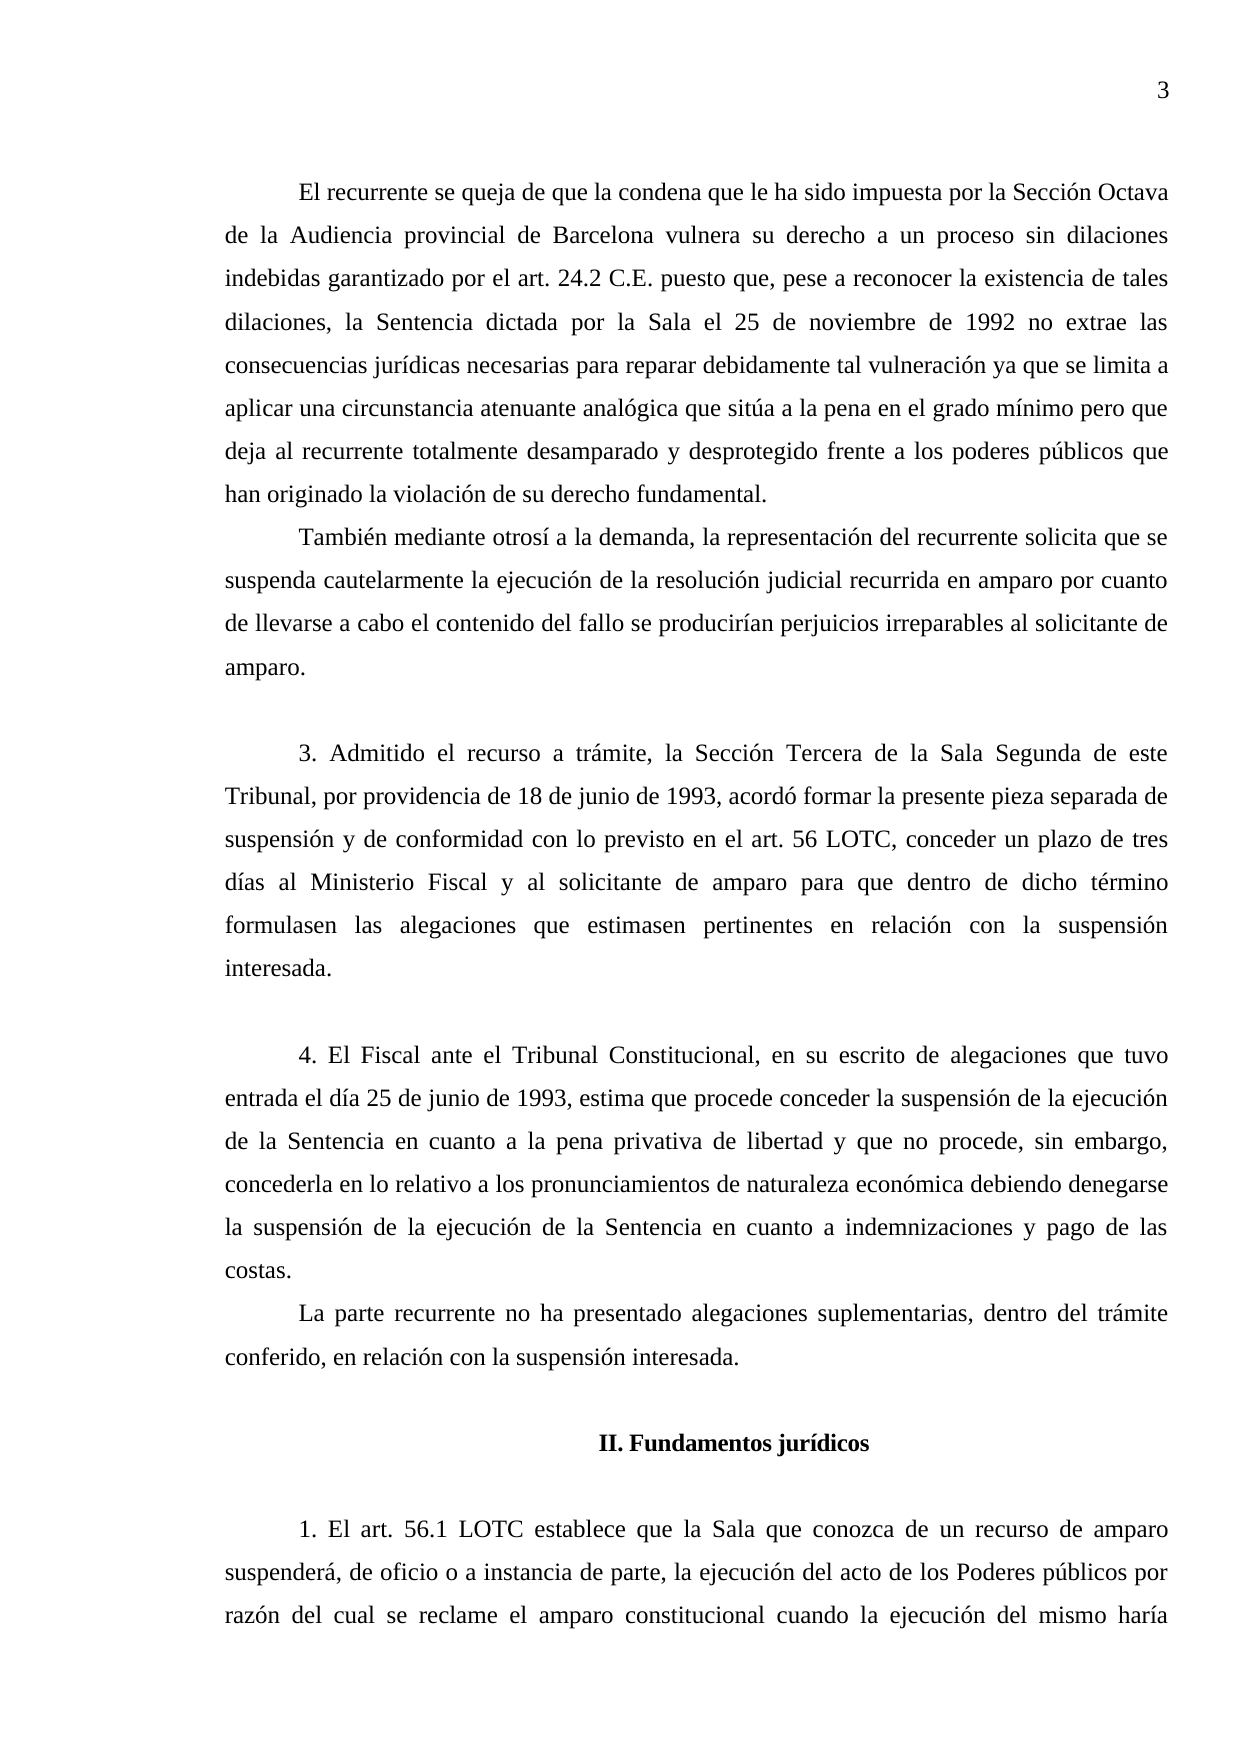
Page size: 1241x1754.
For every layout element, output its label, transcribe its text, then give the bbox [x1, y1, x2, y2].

text La parte recurrente no ha presentado alegaciones suplementarias, dentro del trámite conferido, en relación con la suspensión interesada. [224, 1298, 1169, 1370]
text También mediante otrosí a la demanda, la representación del recurrente solicita que se suspenda cautelarmente la ejecución de la resolución judicial recurrida en amparo por cuanto de llevarse a cabo el contenido del fallo se producirían perjuicios irreparables al solicitante de amparo. [224, 522, 1169, 680]
text 3. Admitido el recurso a trámite, la Sección Tercera de la Sala Segunda de este Tribunal, por providencia de 18 de junio de 1993, acordó formar la presente pieza separada de suspensión y de conformidad con lo previsto en el art. 56 LOTC, conceder un plazo de tres días al Ministerio Fiscal y al solicitante de amparo para que dentro de dicho término formulasen las alegaciones que estimasen pertinentes en relación con la suspensión interesada. [224, 738, 1169, 982]
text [224, 1514, 1169, 1629]
subtitle II. Fundamentos jurídicos [224, 1428, 1169, 1457]
text El recurrente se queja de que la condena que le ha sido impuesta por la Sección Octava de la Audiencia provincial de Barcelona vulnera su derecho a un proceso sin dilaciones indebidas garantizado por el art. 24.2 C.E. puesto que, pese a reconocer la existencia de tales dilaciones, la Sentencia dictada por la Sala el 25 de noviembre de 1992 no extrae las consecuencias jurídicas necesarias para reparar debidamente tal vulneración ya que se limita a aplicar una circunstancia atenuante analógica que sitúa a la pena en el grado mínimo pero que deja al recurrente totalmente desamparado y desprotegido frente a los poderes públicos que han originado la violación de su derecho fundamental. [224, 177, 1169, 508]
text 4. El Fiscal ante el Tribunal Constitucional, en su escrito de alegaciones que tuvo entrada el día 25 de junio de 1993, estima que procede conceder la suspensión de la ejecución de la Sentencia en cuanto a la pena privativa de libertad y que no procede, sin embargo, concederla en lo relativo a los pronunciamientos de naturaleza económica debiendo denegarse la suspensión de la ejecución de la Sentencia en cuanto a indemnizaciones y pago de las costas. [224, 1040, 1169, 1284]
